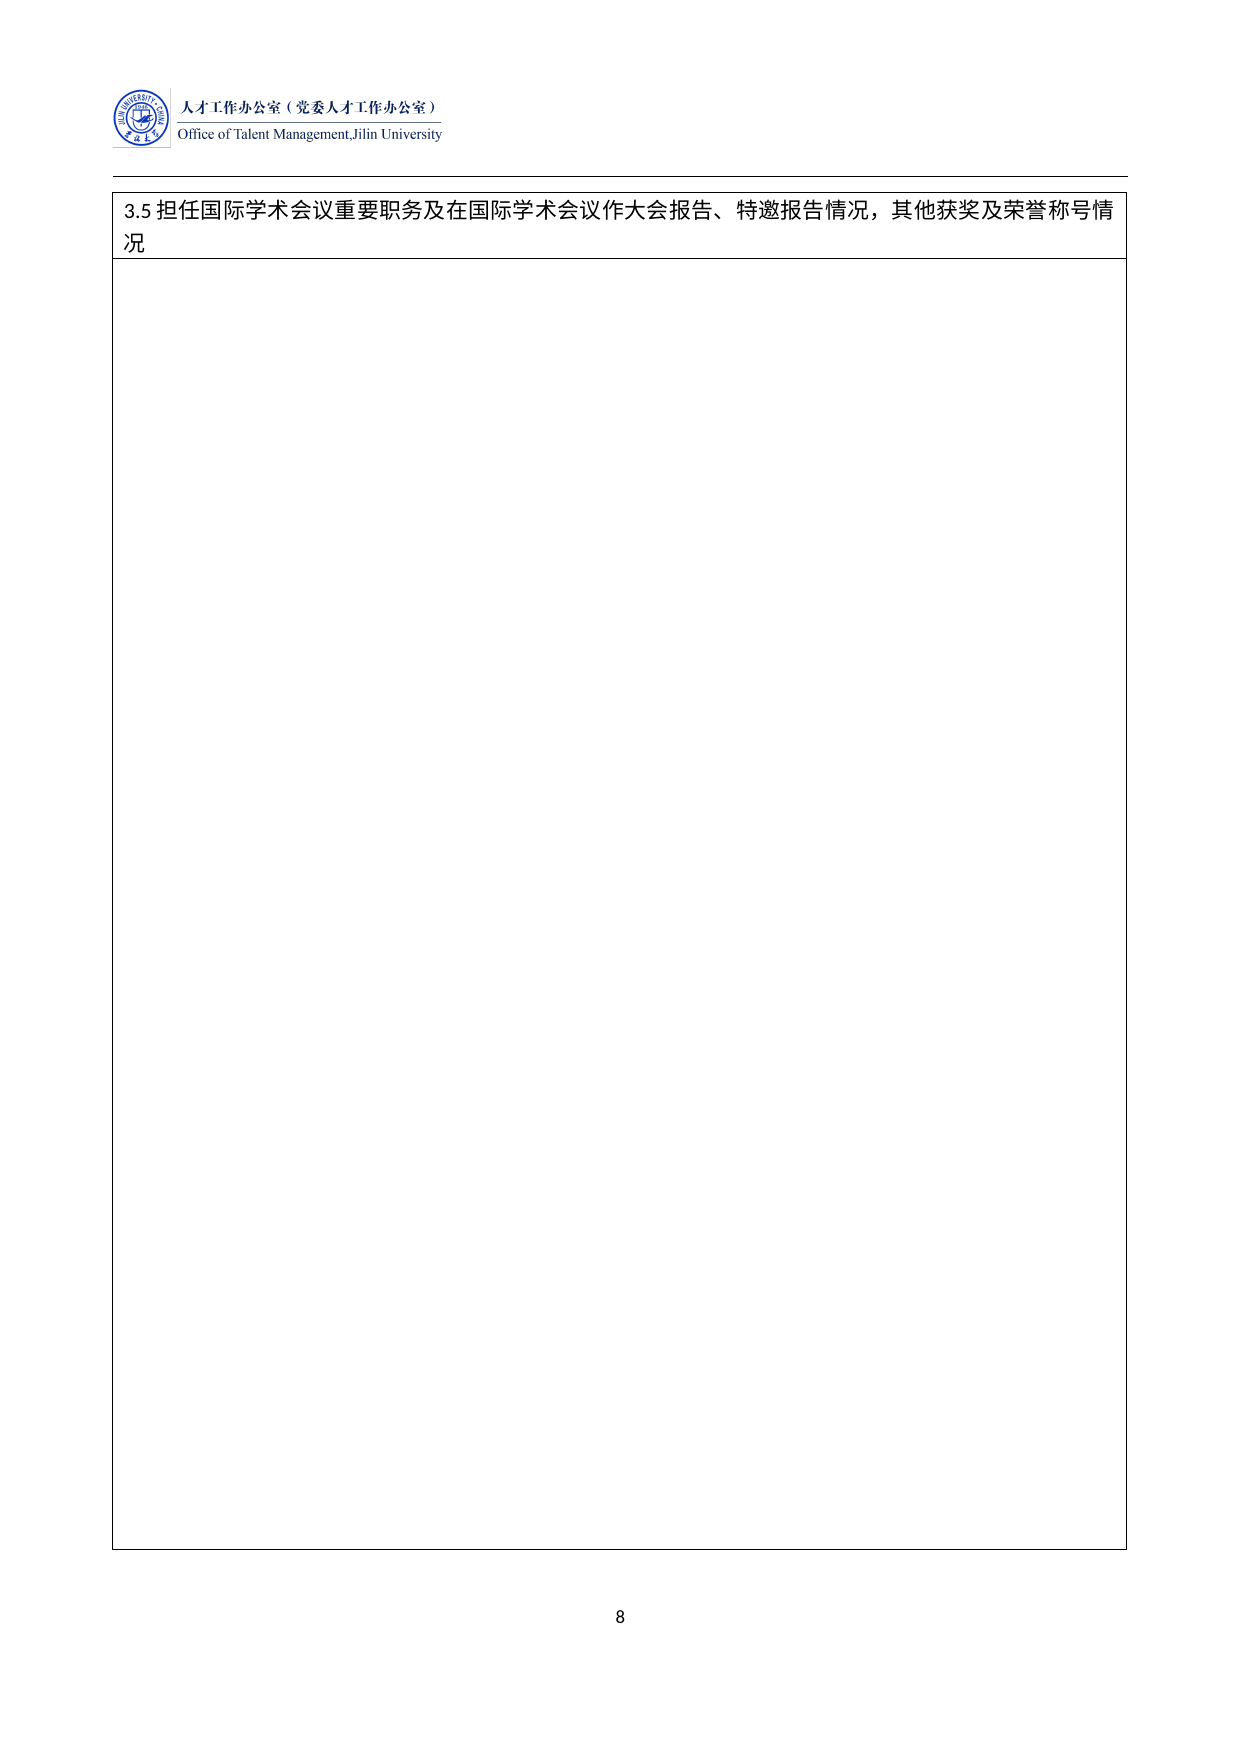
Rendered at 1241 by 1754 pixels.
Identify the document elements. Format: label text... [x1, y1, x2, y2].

table_cell [113, 259, 1126, 1549]
picture [112, 88, 451, 151]
table_header 3.5担任国际学术会议重要职务及在国际学术会议作大会报告、特邀报告情况，其他获奖及荣誉称号情况 [113, 193, 1126, 258]
